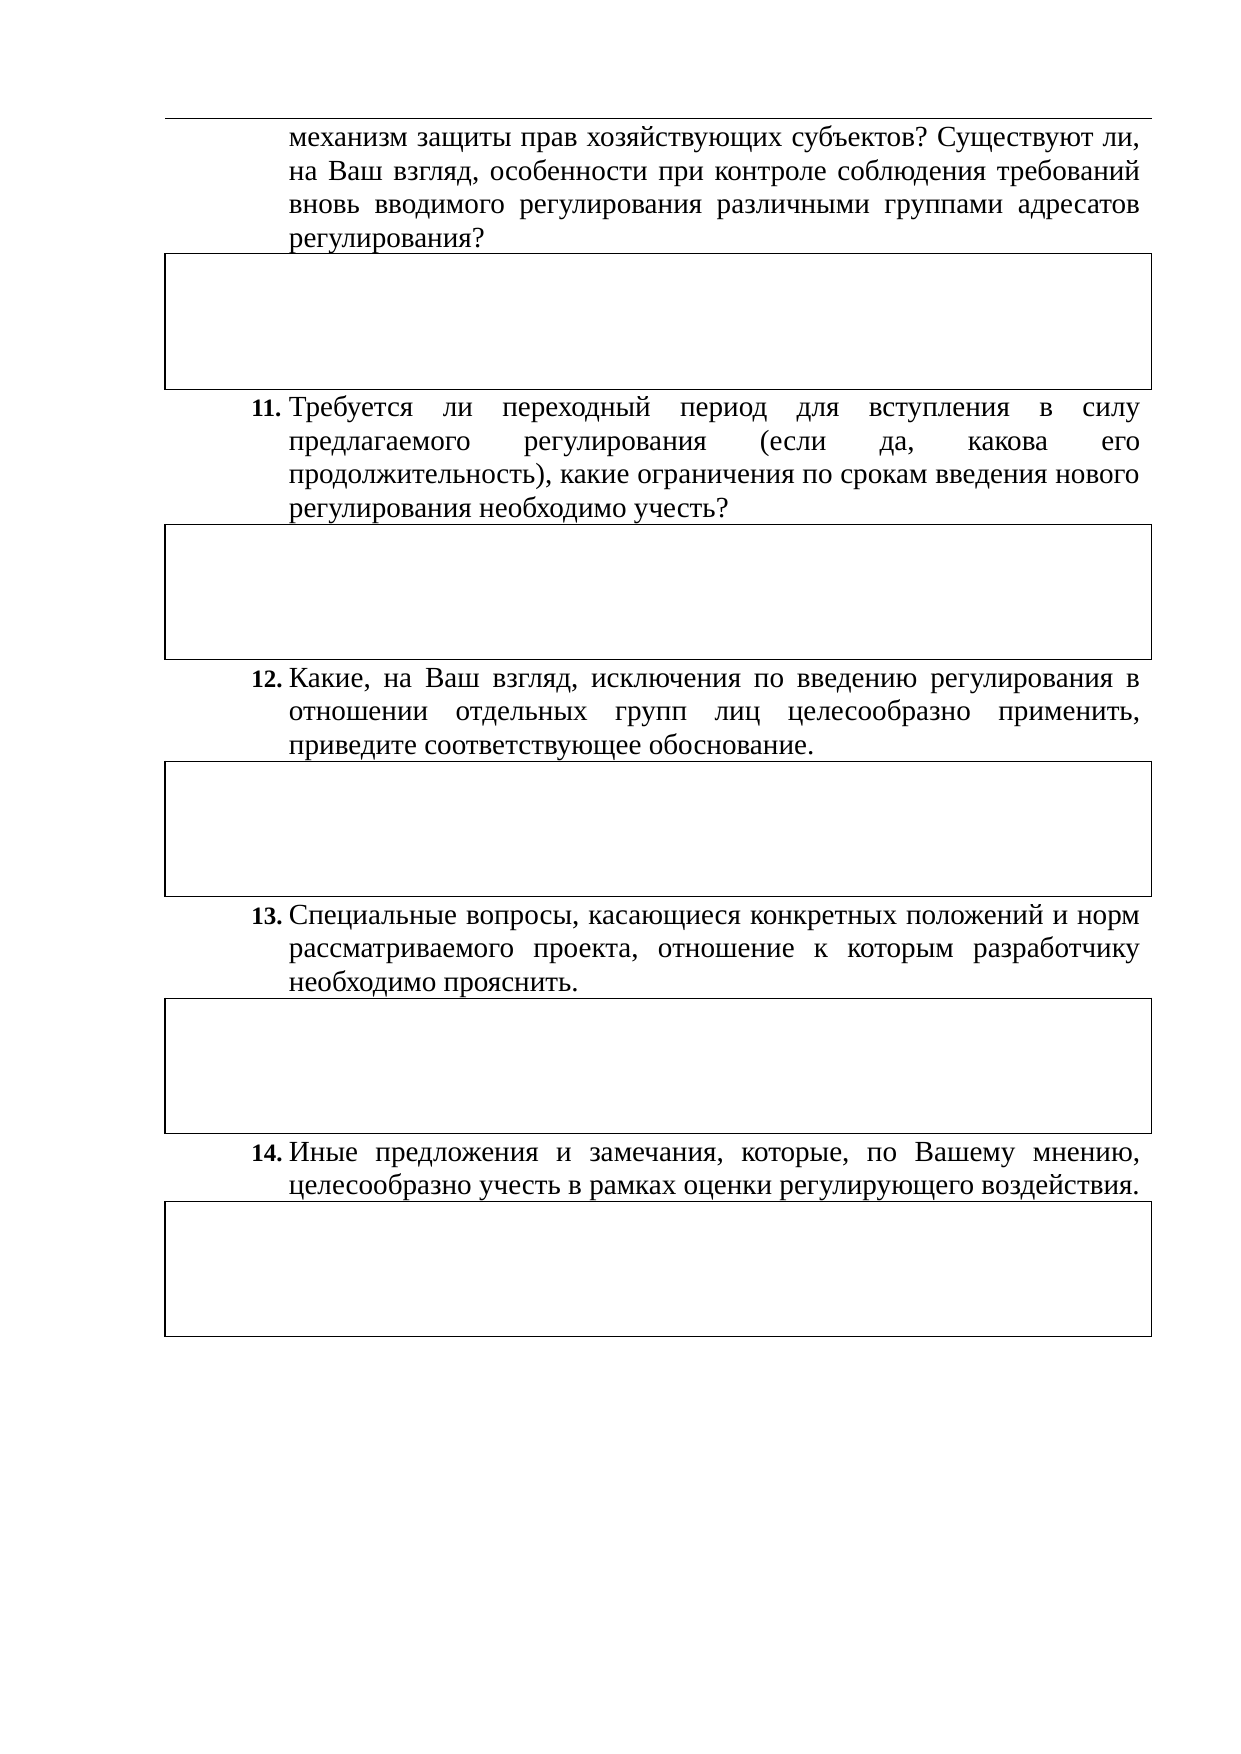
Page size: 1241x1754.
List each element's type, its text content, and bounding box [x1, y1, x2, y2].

table_cell Требуется ли переходный период для вступления в силу предлагаемого регулирования (если да, какова его продолжительность), какие ограничения по срокам введения нового регулирования необходимо учесть? [165, 390, 1152, 524]
table_cell Специальные вопросы, касающиеся конкретных положений и норм рассматриваемого проекта, отношение к которым разработчику необходимо прояснить. [165, 897, 1152, 997]
table_cell [166, 999, 1151, 1133]
table_cell [166, 1202, 1151, 1336]
table_cell [166, 762, 1151, 896]
table_cell Иные предложения и замечания, которые, по Вашему мнению, целесообразно учесть в рамках оценки регулирующего воздействия. [165, 1134, 1152, 1201]
table_cell [166, 254, 1151, 388]
table_cell [166, 525, 1151, 659]
table_cell Какие, на Ваш взгляд, исключения по введению регулирования в отношении отдельных групп лиц целесообразно применить, приведите соответствующее обоснование. [165, 660, 1152, 761]
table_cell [165, 119, 1152, 253]
